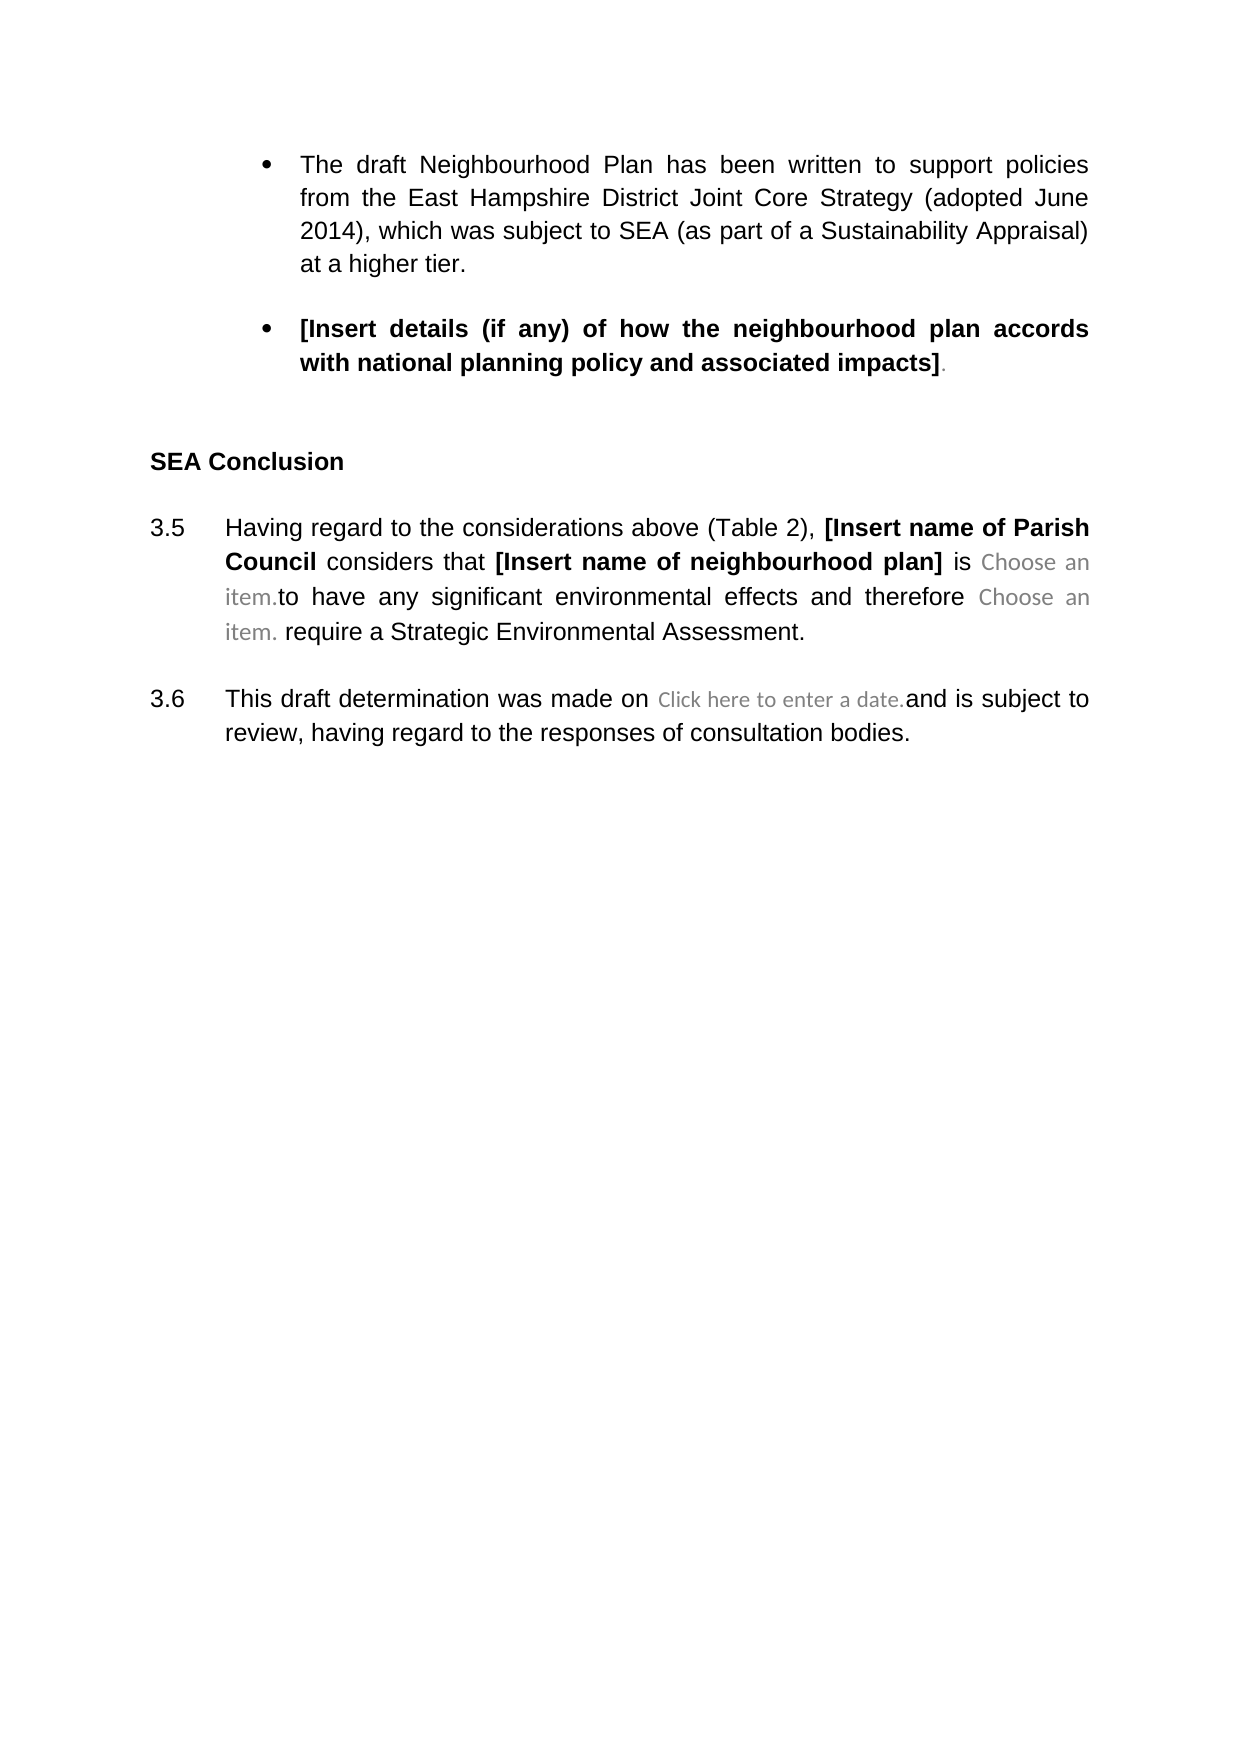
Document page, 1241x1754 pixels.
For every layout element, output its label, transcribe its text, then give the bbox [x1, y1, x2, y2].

text 3.5 Having regard to the considerations above (Table 2), considers that is to have any significant environmental effects and therefore require a Strategic Environmental Assessment. [150, 513, 1090, 647]
text 3.6 This draft determination was made on and is subject to review, having regard to the responses of consultation bodies. [150, 684, 1090, 746]
text SEA Conclusion [150, 447, 1090, 476]
list The draft Neighbourhood Plan has been written to support policies from the East Hampshire District Joint Core Strategy (adopted June 2014), which was subject to SEA (as part of a Sustainability Appraisal) at a higher tier. [262, 150, 1090, 278]
